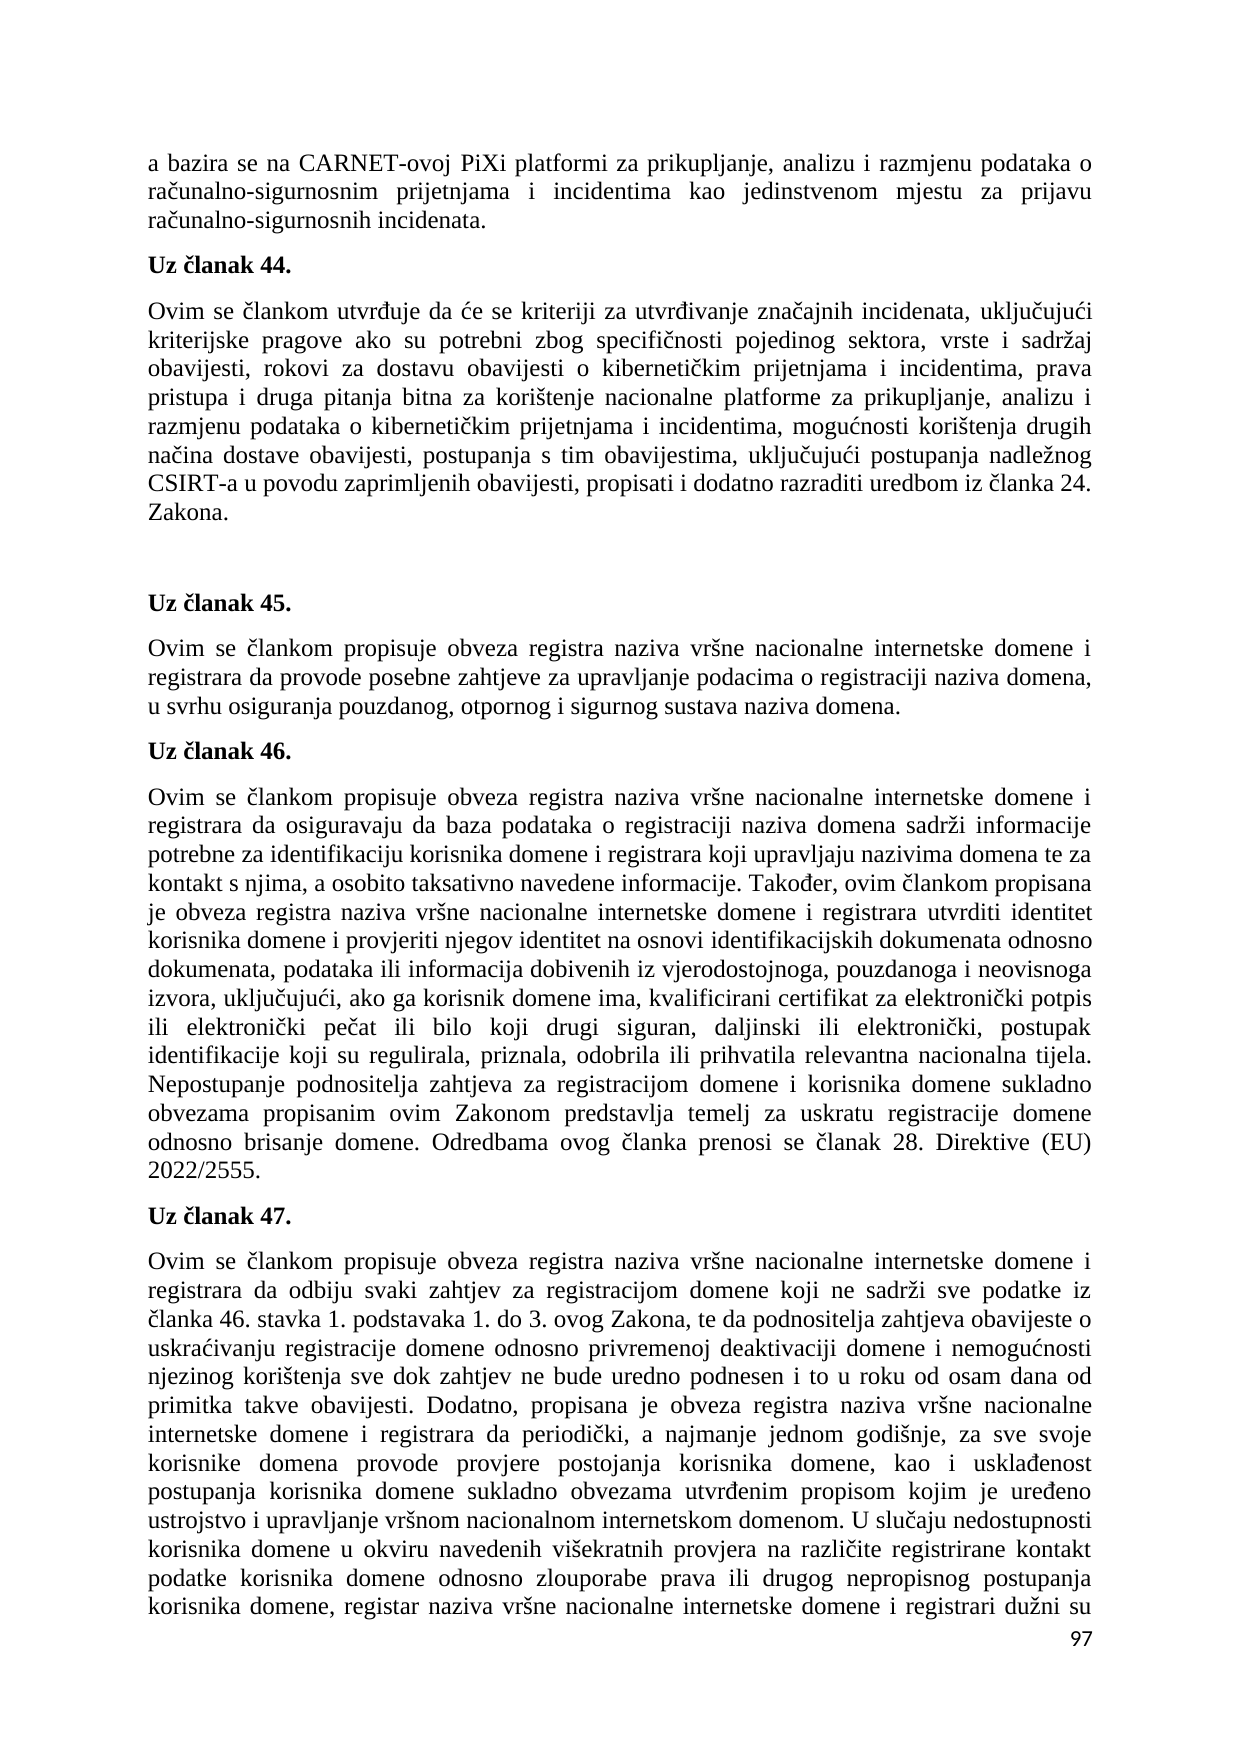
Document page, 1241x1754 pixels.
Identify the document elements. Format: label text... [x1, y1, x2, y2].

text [148, 148, 1093, 234]
text Ovim se člankom propisuje obveza registra naziva vršne nacionalne internetske domene i registrara da osiguravaju da baza podataka o registraciji naziva domena sadrži informacije potrebne za identifikaciju korisnika domene i registrara koji upravljaju nazivima domena te za kontakt s njima, a osobito taksativno navedene informacije. Također, ovim člankom propisana je obveza registra naziva vršne nacionalne internetske domene i registrara utvrditi identitet korisnika domene i provjeriti njegov identitet na osnovi identifikacijskih dokumenata odnosno dokumenata, podataka ili informacija dobivenih iz vjerodostojnoga, pouzdanoga i neovisnoga izvora, uključujući, ako ga korisnik domene ima, kvalificirani certifikat za elektronički potpis ili elektronički pečat ili bilo koji drugi siguran, daljinski ili elektronički, postupak identifikacije koji su regulirala, priznala, odobrila ili prihvatila relevantna nacionalna tijela. Nepostupanje podnositelja zahtjeva za registracijom domene i korisnika domene sukladno obvezama propisanim ovim Zakonom predstavlja temelj za uskratu registracije domene odnosno brisanje domene. Odredbama ovog članka prenosi se članak 28. Direktive (EU) 2022/2555. [148, 782, 1093, 1184]
text Uz članak 44. [148, 251, 1093, 279]
text Ovim se člankom propisuje obveza registra naziva vršne nacionalne internetske domene i registrara da provode posebne zahtjeve za upravljanje podacima o registraciji naziva domena, u svrhu osiguranja pouzdanog, otpornog i sigurnog sustava naziva domena. [148, 633, 1093, 720]
text Uz članak 45. [148, 588, 1093, 617]
text Uz članak 46. [148, 736, 1093, 765]
text Ovim se člankom utvrđuje da će se kriteriji za utvrđivanje značajnih incidenata, uključujući kriterijske pragove ako su potrebni zbog specifičnosti pojedinog sektora, vrste i sadržaj obavijesti, rokovi za dostavu obavijesti o kibernetičkim prijetnjama i incidentima, prava pristupa i druga pitanja bitna za korištenje nacionalne platforme za prikupljanje, analizu i razmjenu podataka o kibernetičkim prijetnjama i incidentima, mogućnosti korištenja drugih načina dostave obavijesti, postupanja s tim obavijestima, uključujući postupanja nadležnog CSIRT-a u povodu zaprimljenih obavijesti, propisati i dodatno razraditi uredbom iz članka 24. Zakona. [148, 296, 1093, 526]
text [148, 1246, 1093, 1620]
text Uz članak 47. [148, 1201, 1093, 1230]
